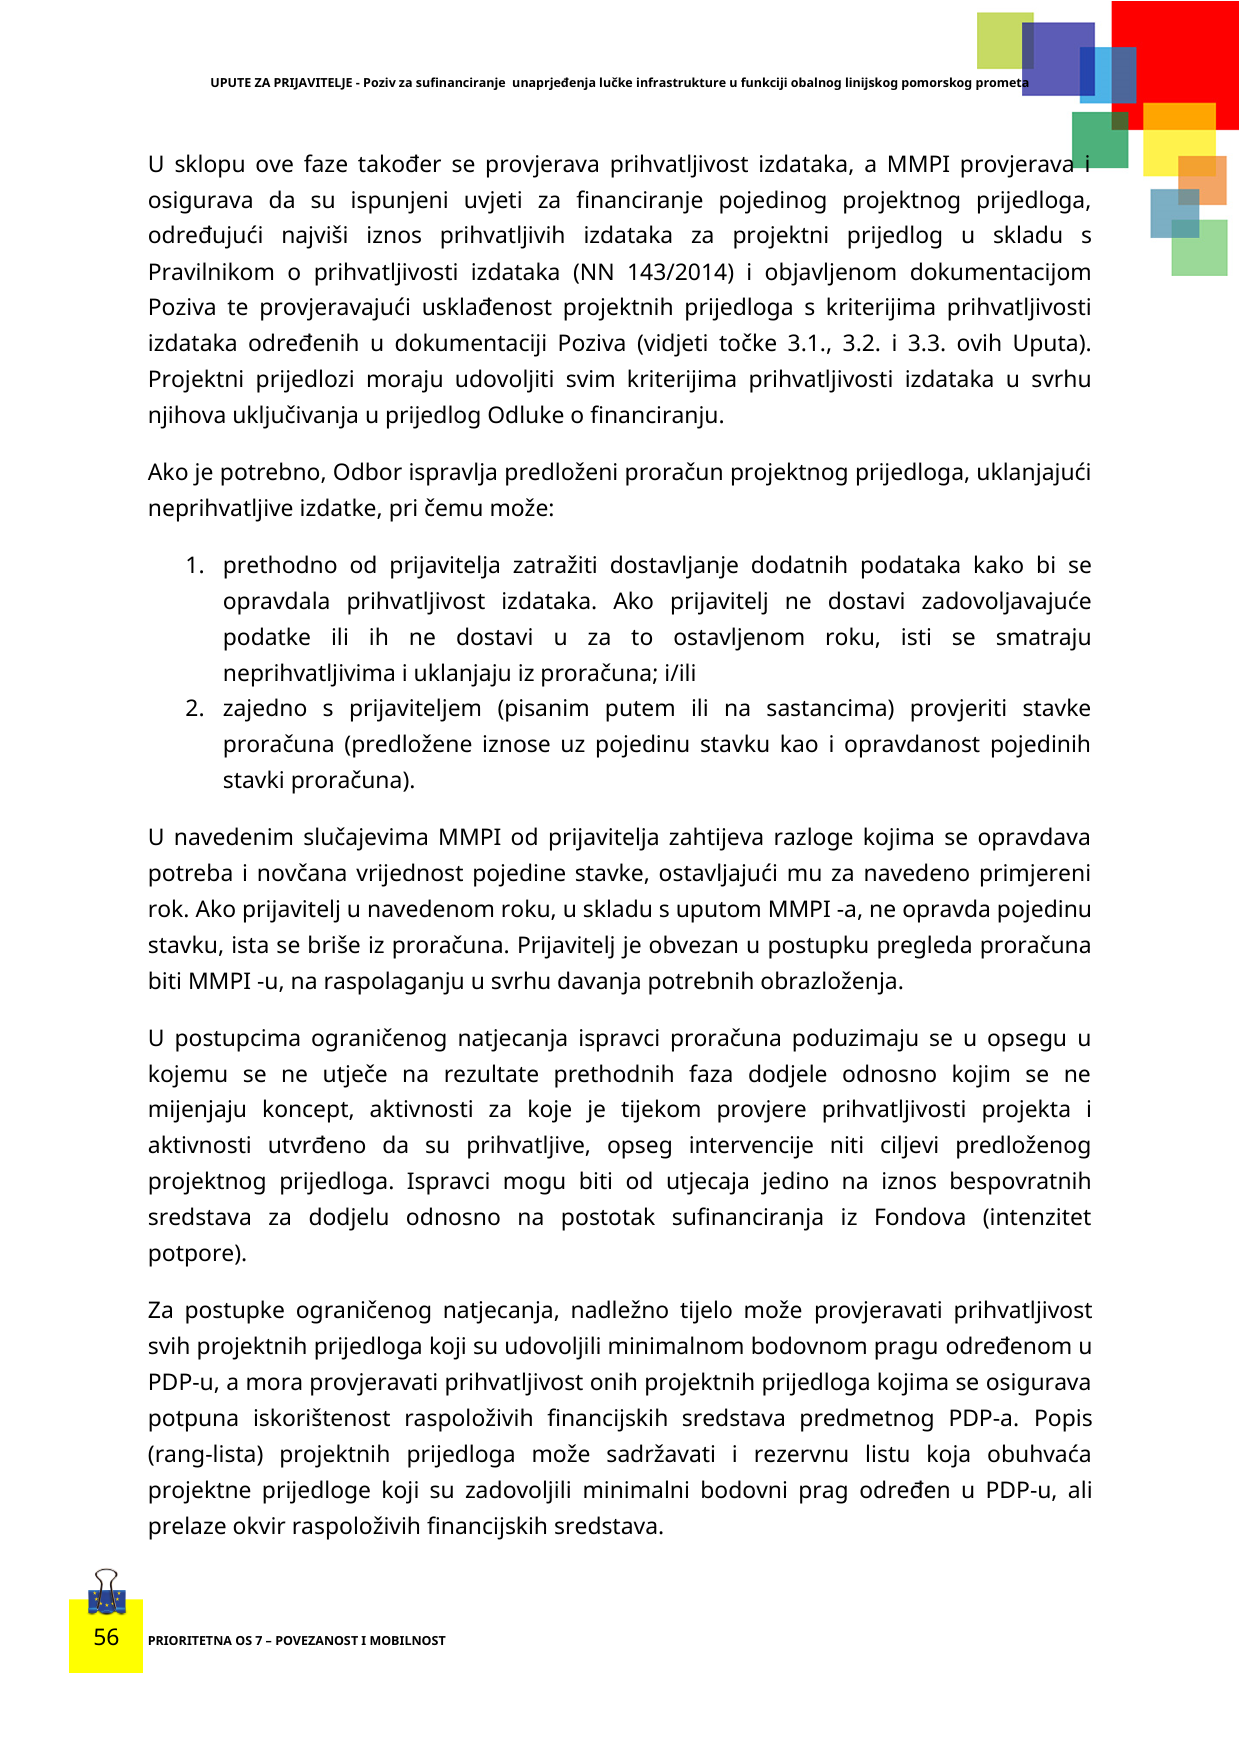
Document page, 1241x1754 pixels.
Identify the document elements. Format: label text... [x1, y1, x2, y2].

picture [874, 1, 1239, 293]
list prethodno od prijavitelja zatražiti dostavljanje dodatnih podataka kako bi se opravdala prihvatljivost izdataka. Ako prijavitelj ne dostavi zadovoljavajuće podatke ili ih ne dostavi u za to ostavljenom roku, isti se smatraju neprihvatljivima i uklanjaju iz proračuna; i/ili [185, 549, 1093, 688]
text Za postupke ograničenog natjecanja, nadležno tijelo može provjeravati prihvatljivost svih projektnih prijedloga koji su udovoljili minimalnom bodovnom pragu određenom u PDP-u, a mora provjeravati prihvatljivost onih projektnih prijedloga kojima se osigurava potpuna iskorištenost raspoloživih financijskih sredstava predmetnog PDP-a. Popis (rang-lista) projektnih prijedloga može sadržavati i rezervnu listu koja obuhvaća projektne prijedloge koji su zadovoljili minimalni bodovni prag određen u PDP-u, ali prelaze okvir raspoloživih financijskih sredstava. [148, 1294, 1093, 1541]
text U postupcima ograničenog natjecanja ispravci proračuna poduzimaju se u opsegu u kojemu se ne utječe na rezultate prethodnih faza dodjele odnosno kojim se ne mijenjaju koncept, aktivnosti za koje je tijekom provjere prihvatljivosti projekta i aktivnosti utvrđeno da su prihvatljive, opseg intervencije niti ciljevi predloženog projektnog prijedloga. Ispravci mogu biti od utjecaja jedino na iznos bespovratnih sredstava za dodjelu odnosno na postotak sufinanciranja iz Fondova (intenzitet potpore). [148, 1022, 1093, 1268]
text U navedenim slučajevima MMPI od prijavitelja zahtijeva razloge kojima se opravdava potreba i novčana vrijednost pojedine stavke, ostavljajući mu za navedeno primjereni rok. Ako prijavitelj u navedenom roku, u skladu s uputom MMPI -a, ne opravda pojedinu stavku, ista se briše iz proračuna. Prijavitelj je obvezan u postupku pregleda proračuna biti MMPI -u, na raspolaganju u svrhu davanja potrebnih obrazloženja. [148, 821, 1093, 996]
list zajedno s prijaviteljem (pisanim putem ili na sastancima) provjeriti stavke proračuna (predložene iznose uz pojedinu stavku kao i opravdanost pojedinih stavki proračuna). [185, 692, 1093, 796]
text U sklopu ove faze također se provjerava prihvatljivost izdataka, a MMPI provjerava i osigurava da su ispunjeni uvjeti za financiranje pojedinog projektnog prijedloga, određujući najviši iznos prihvatljivih izdataka za projektni prijedlog u skladu s Pravilnikom o prihvatljivosti izdataka (NN 143/2014) i objavljenom dokumentacijom Poziva te provjeravajući usklađenost projektnih prijedloga s kriterijima prihvatljivosti izdataka određenih u dokumentaciji Poziva (vidjeti točke 3.1., 3.2. i 3.3. ovih Uputa). Projektni prijedlozi moraju udovoljiti svim kriterijima prihvatljivosti izdataka u svrhu njihova uključivanja u prijedlog Odluke o financiranju. [148, 148, 1093, 430]
picture [81, 1566, 133, 1625]
text Ako je potrebno, Odbor ispravlja predloženi proračun projektnog prijedloga, uklanjajući neprihvatljive izdatke, pri čemu može: [148, 456, 1093, 523]
